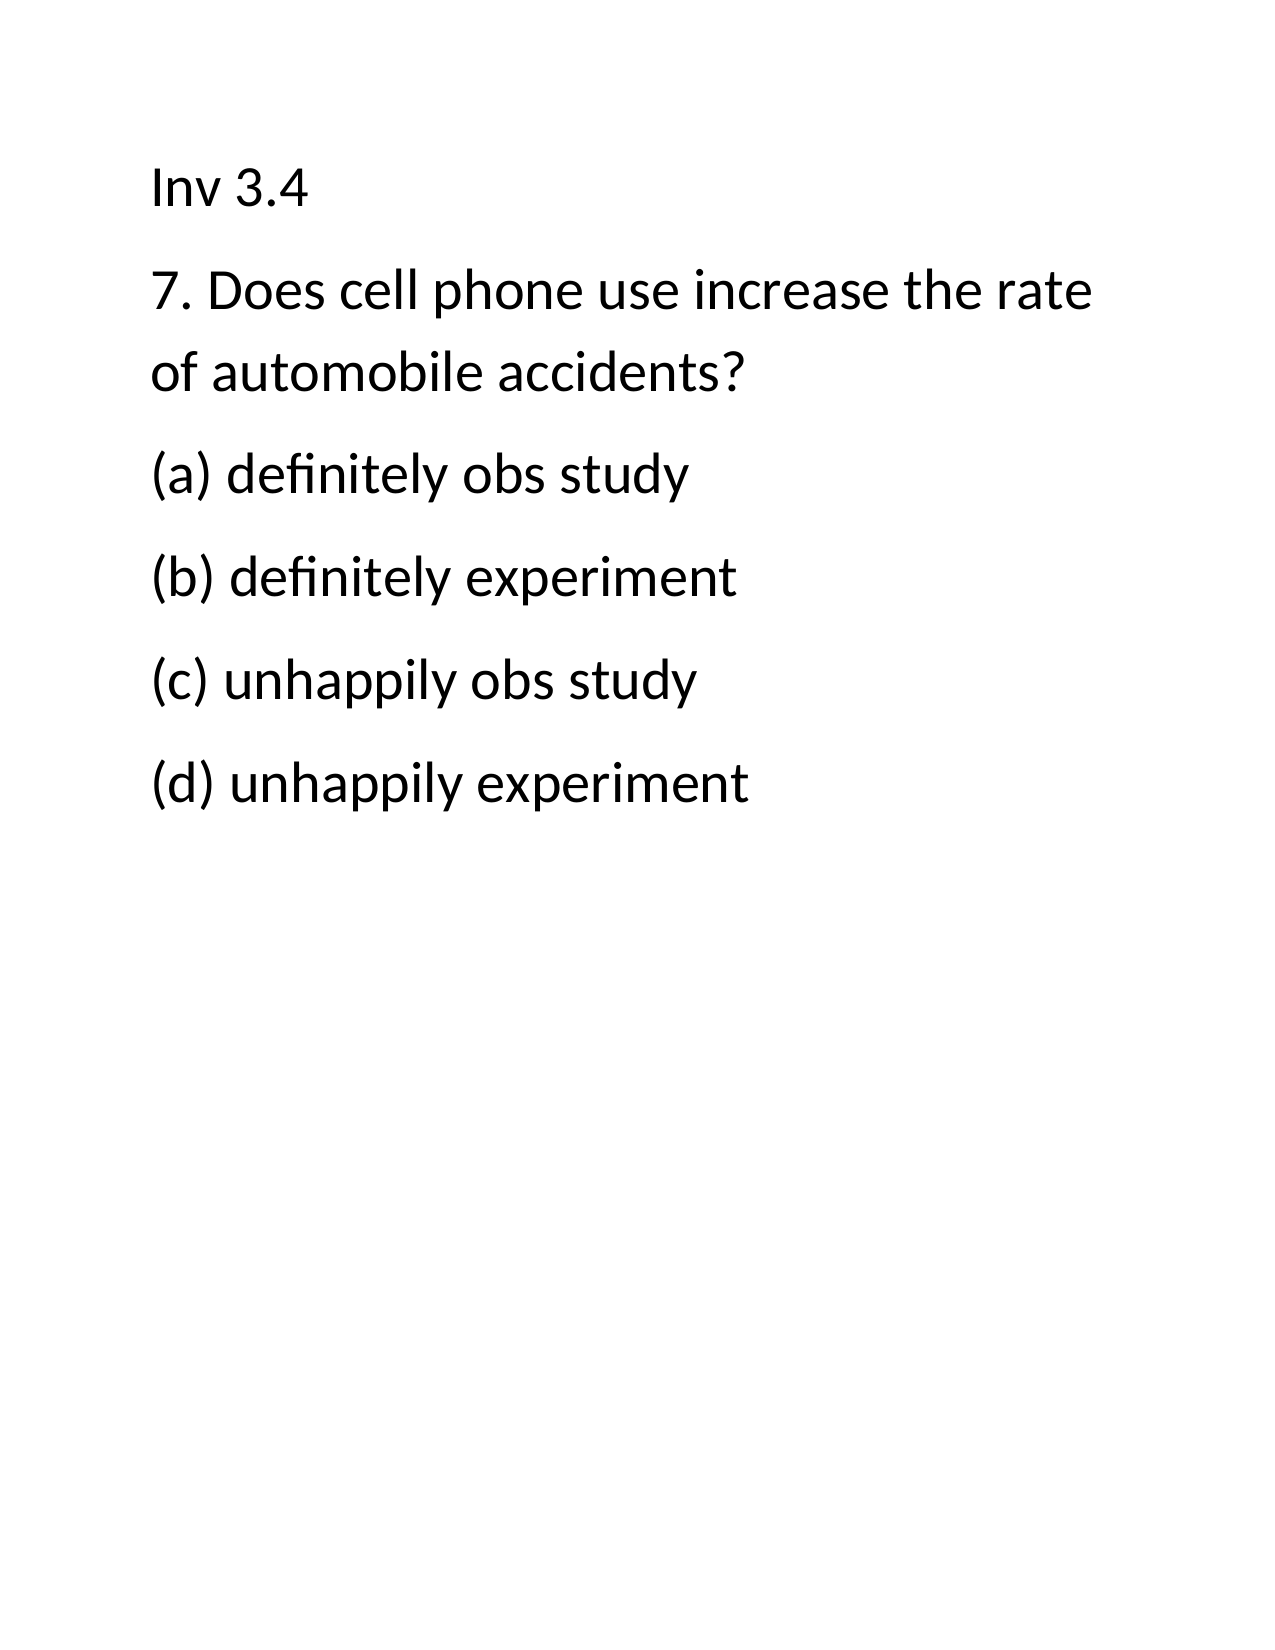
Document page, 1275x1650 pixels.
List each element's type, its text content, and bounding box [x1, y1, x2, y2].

text 7. Does cell phone use increase the rate of automobile accidents? [150, 253, 1125, 406]
text (a) definitely obs study [150, 437, 1125, 508]
text (c) unhappily obs study [150, 643, 1125, 714]
text (b) definitely experiment [150, 540, 1125, 611]
text Inv 3.4 [150, 150, 1125, 221]
text (d) unhappily experiment [150, 745, 1125, 817]
